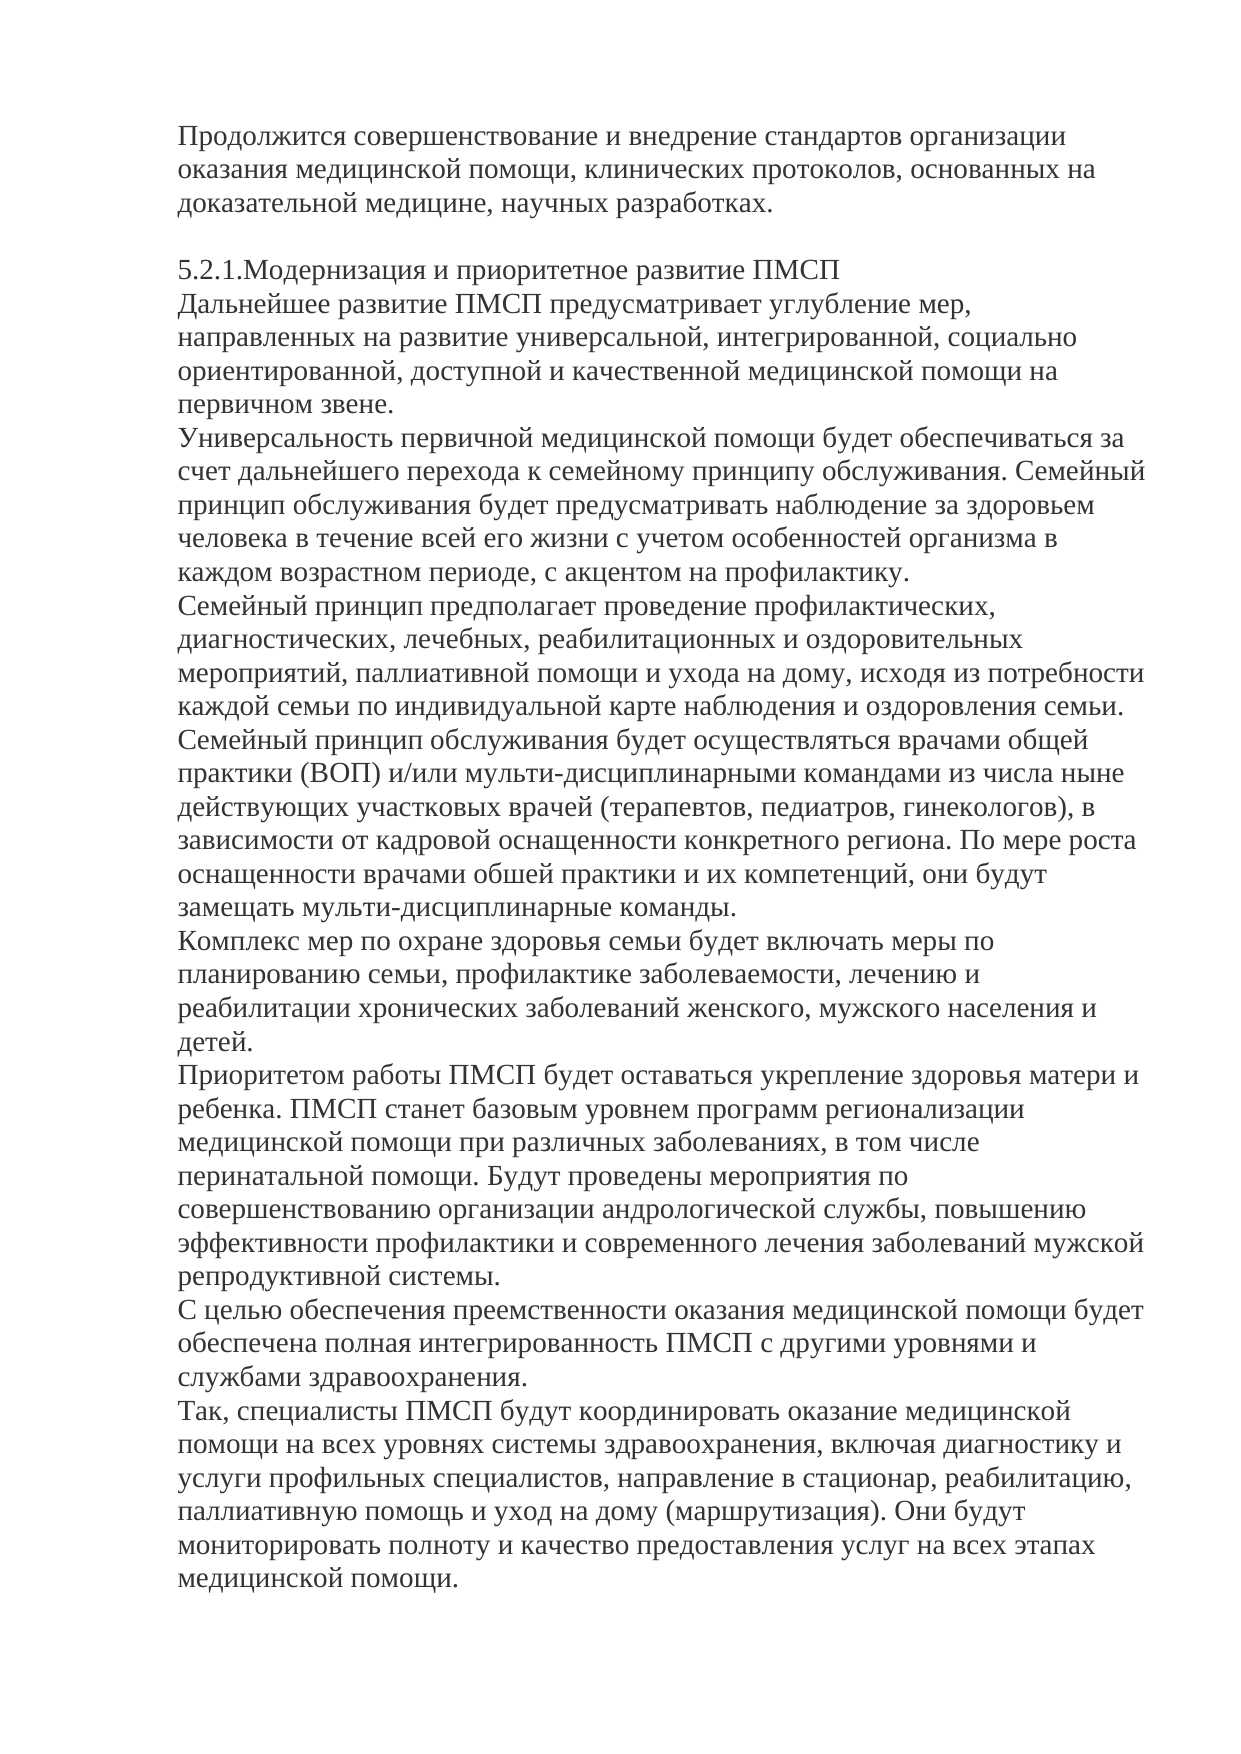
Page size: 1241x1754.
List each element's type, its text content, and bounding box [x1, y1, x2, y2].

text Дальнейшее развитие ПМСП предусматривает углубление мер, направленных на развитие универсальной, интегрированной, социально ориентированной, доступной и качественной медицинской помощи на первичном звене. [177, 286, 1152, 420]
text Семейный принцип предполагает проведение профилактических, диагностических, лечебных, реабилитационных и оздоровительных мероприятий, паллиативной помощи и ухода на дому, исходя из потребности каждой семьи по индивидуальной карте наблюдения и оздоровления семьи. [177, 588, 1152, 722]
text С целью обеспечения преемственности оказания медицинской помощи будет обеспечена полная интегрированность ПМСП с другими уровнями и службами здравоохранения. [177, 1292, 1152, 1393]
text Так, специалисты ПМСП будут координировать оказание медицинской помощи на всех уровнях системы здравоохранения, включая диагностику и услуги профильных специалистов, направление в стационар, реабилитацию, паллиативную помощь и уход на дому (маршрутизация). Они будут мониторировать полноту и качество предоставления услуг на всех этапах медицинской помощи. [177, 1393, 1152, 1594]
text Приоритетом работы ПМСП будет оставаться укрепление здоровья матери и ребенка. ПМСП станет базовым уровнем программ регионализации медицинской помощи при различных заболеваниях, в том числе перинатальной помощи. Будут проведены мероприятия по совершенствованию организации андрологической службы, повышению эффективности профилактики и современного лечения заболеваний мужской репродуктивной системы. [177, 1057, 1152, 1292]
text Семейный принцип обслуживания будет осуществляться врачами общей практики (ВОП) и/или мульти-дисциплинарными командами из числа ныне действующих участковых врачей (терапевтов, педиатров, гинекологов), в зависимости от кадровой оснащенности конкретного региона. По мере роста оснащенности врачами обшей практики и их компетенций, они будут замещать мульти-дисциплинарные команды. [177, 722, 1152, 923]
text Продолжится совершенствование и внедрение стандартов организации оказания медицинской помощи, клинических протоколов, основанных на доказательной медицине, научных разработках. [177, 118, 1152, 219]
text Универсальность первичной медицинской помощи будет обеспечиваться за счет дальнейшего перехода к семейному принципу обслуживания. Семейный принцип обслуживания будет предусматривать наблюдение за здоровьем человека в течение всей его жизни с учетом особенностей организма в каждом возрастном периоде, с акцентом на профилактику. [177, 420, 1152, 588]
text Комплекс мер по охране здоровья семьи будет включать меры по планированию семьи, профилактике заболеваемости, лечению и реабилитации хронических заболеваний женского, мужского населения и детей. [177, 923, 1152, 1057]
text 5.2.1.Модернизация и приоритетное развитие ПМСП [177, 252, 1152, 286]
